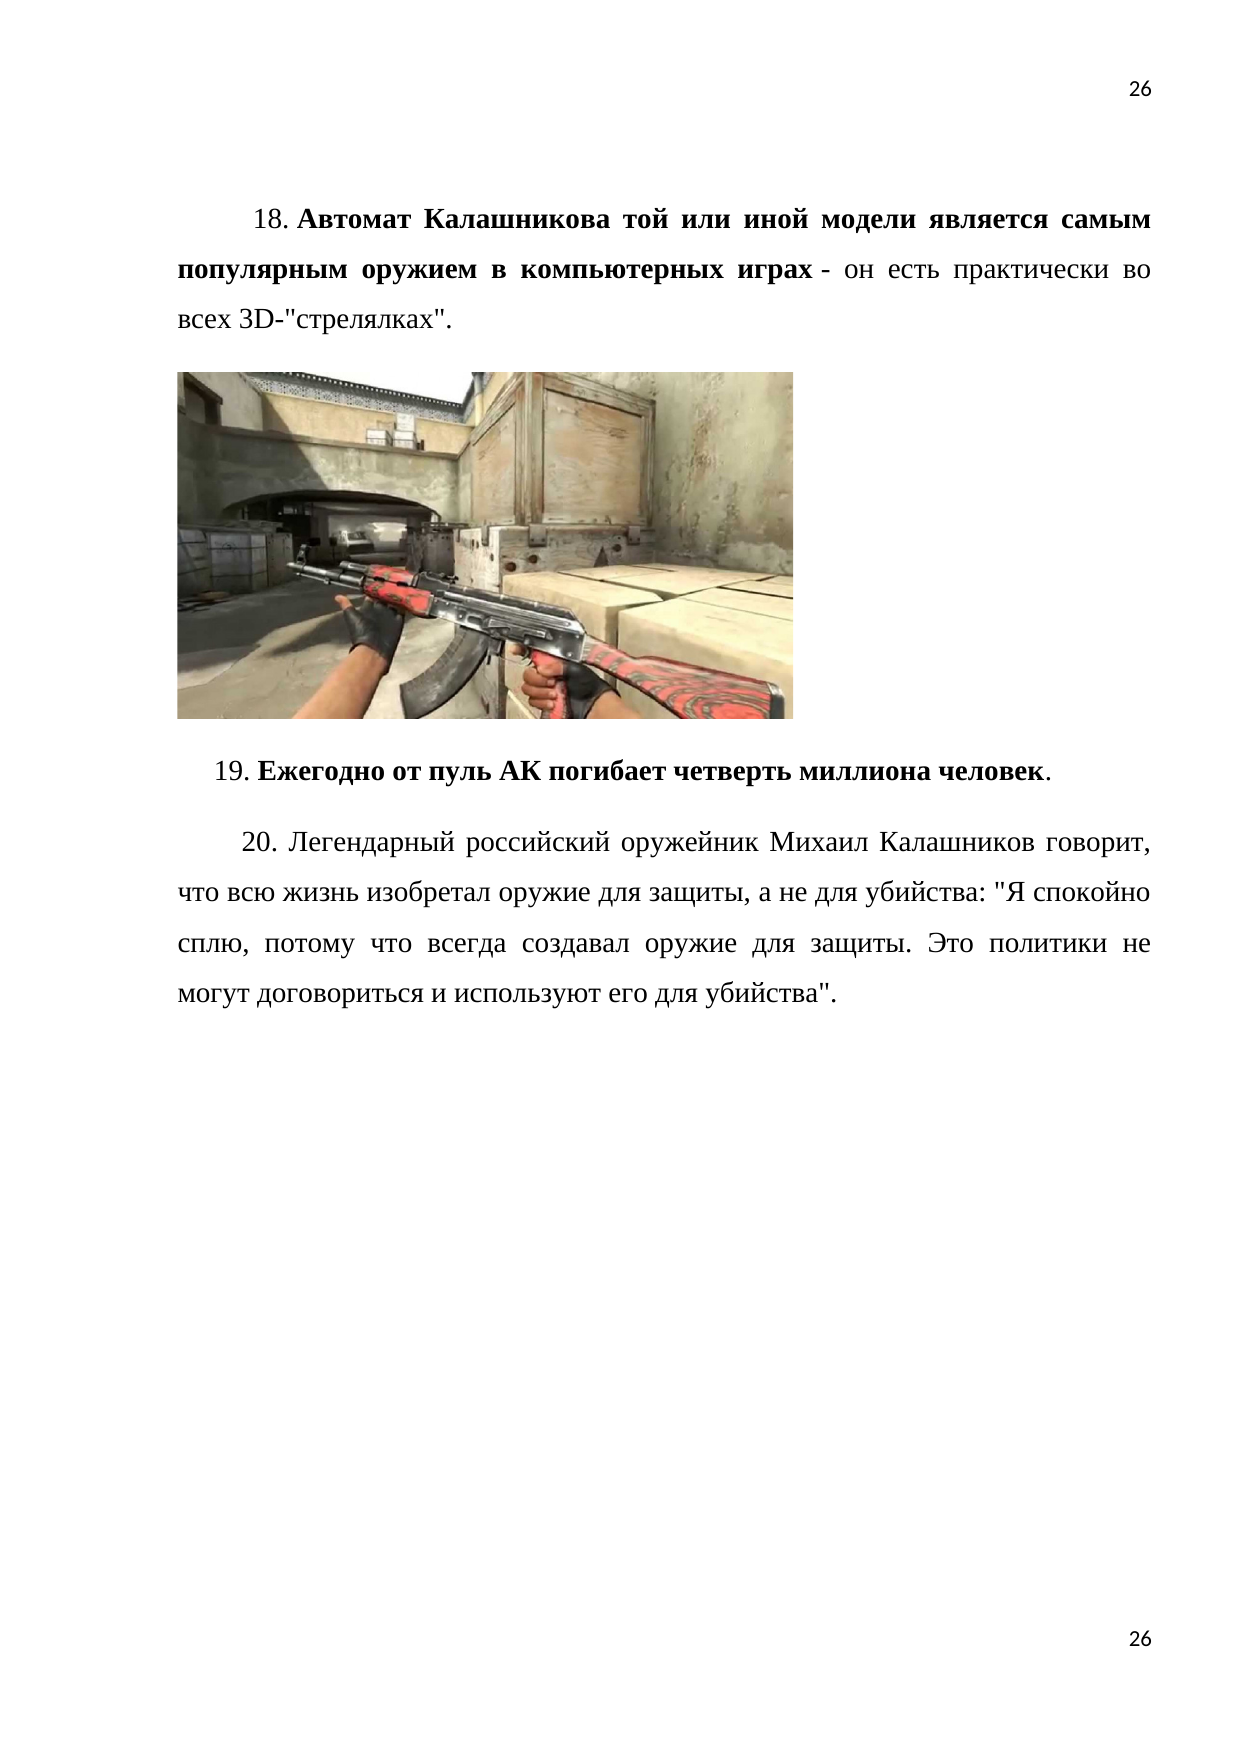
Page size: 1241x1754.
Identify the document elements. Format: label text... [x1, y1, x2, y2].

picture [177, 372, 794, 719]
text 20. Легендарный российский оружейник Михаил Калашников говорит, что всю жизнь изобретал оружие для защиты, а не для убийства: "Я спокойно сплю, потому что всегда создавал оружие для защиты. Это политики не могут договориться и используют его для убийства". [177, 824, 1152, 1009]
text 18. Автомат Калашникова той или иной модели является самым популярным оружием в компьютерных играх - он есть практически во всех 3D-"стрелялках". [177, 201, 1152, 335]
text 19. Ежегодно от пуль АК погибает четверть миллиона человек. [177, 753, 1152, 787]
